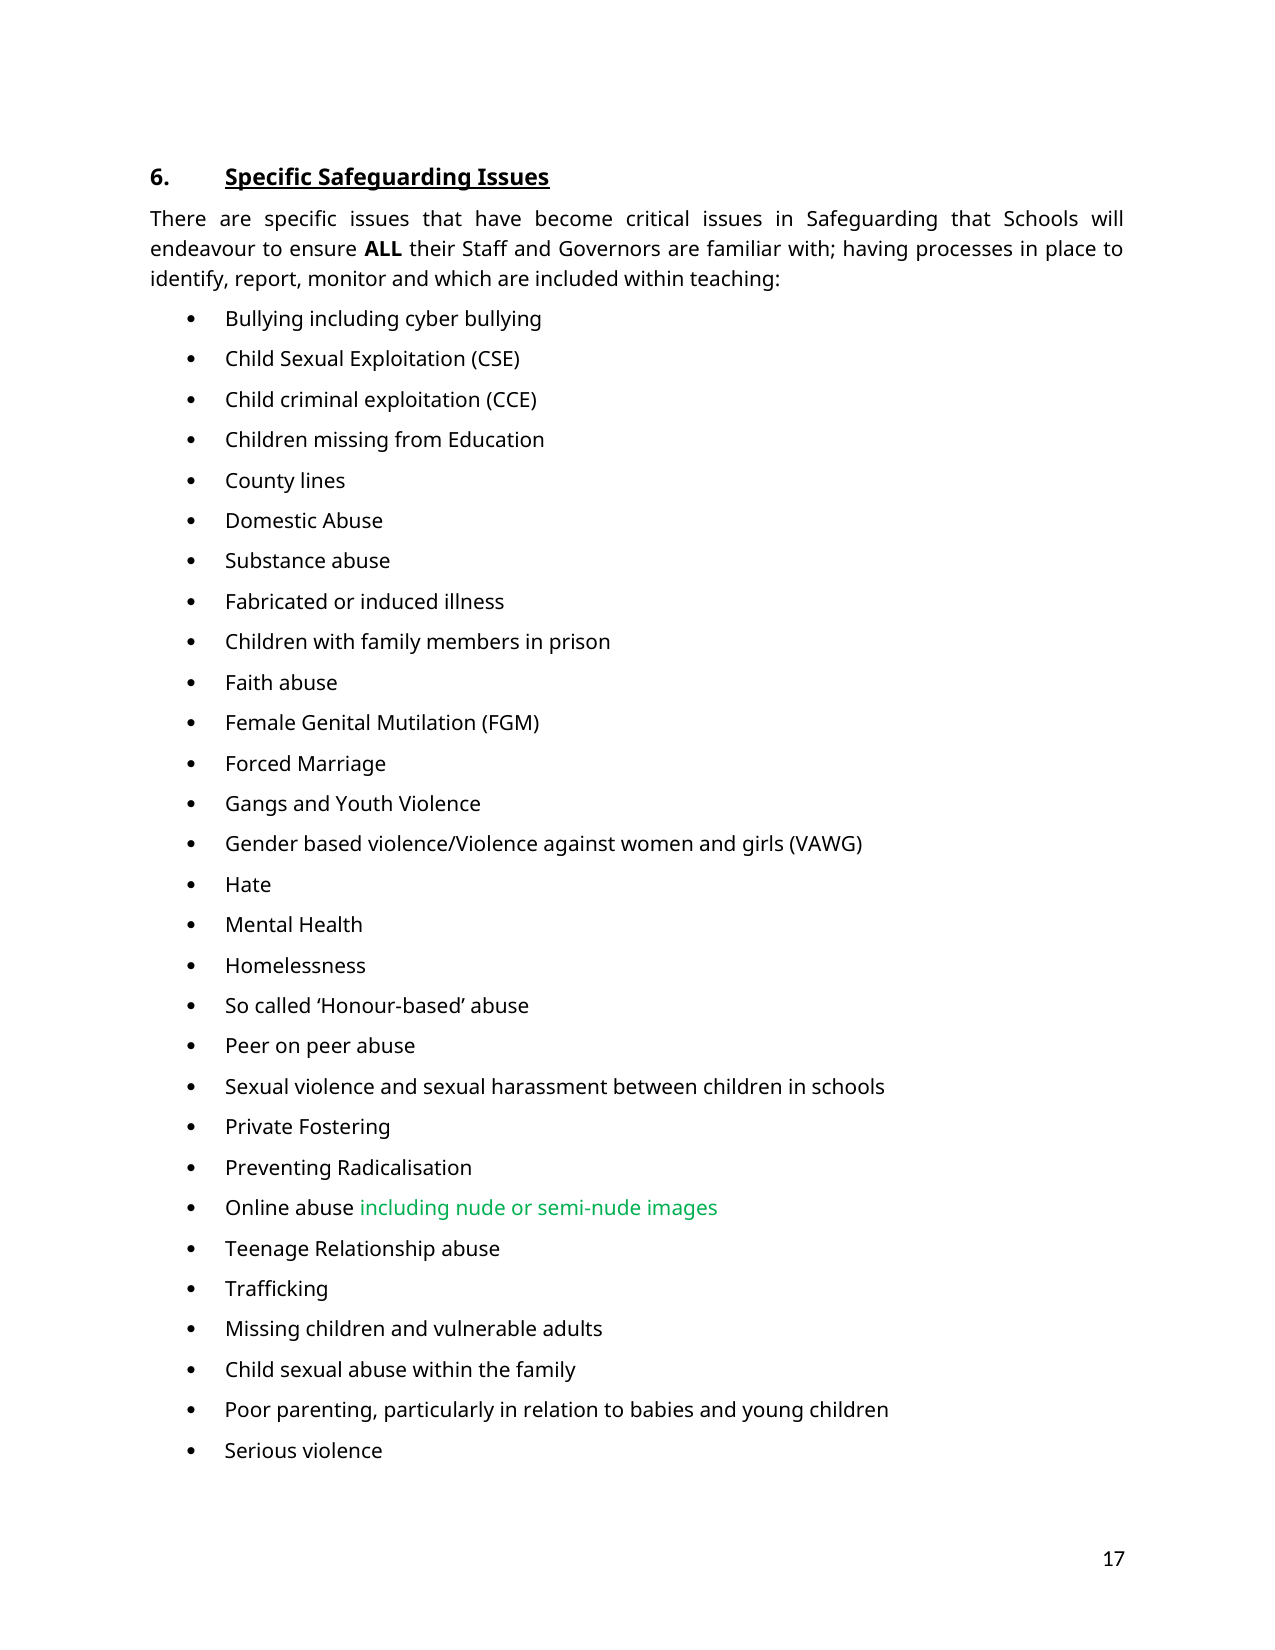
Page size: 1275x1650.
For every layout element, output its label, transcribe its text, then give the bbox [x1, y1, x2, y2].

list Child sexual abuse within the family [187, 1353, 1125, 1383]
list Poor parenting, particularly in relation to babies and young children [187, 1394, 1125, 1424]
list Sexual violence and sexual harassment between children in schools [187, 1070, 1125, 1100]
list Gangs and Youth Violence [187, 787, 1125, 817]
list Peer on peer abuse [187, 1030, 1125, 1060]
list Trafficking [187, 1272, 1125, 1302]
list Child criminal exploitation (CCE) [187, 383, 1125, 413]
list County lines [187, 464, 1125, 494]
list Forced Marriage [187, 747, 1125, 777]
text There are specific issues that have become critical issues in Safeguarding that Schools will endeavour to ensure ALL their Staff and Governors are familiar with; having processes in place to identify, report, monitor and which are included within teaching: [150, 202, 1125, 292]
list Children missing from Education [187, 424, 1125, 454]
list Substance abuse [187, 545, 1125, 575]
list So called ‘Honour-based’ abuse [187, 989, 1125, 1019]
list Child Sexual Exploitation (CSE) [187, 343, 1125, 373]
list Faith abuse [187, 666, 1125, 696]
list Private Fostering [187, 1111, 1125, 1141]
list Fabricated or induced illness [187, 585, 1125, 615]
list Children with family members in prison [187, 626, 1125, 656]
list Female Genital Mutilation (FGM) [187, 707, 1125, 737]
text 6. Specific Safeguarding Issues [150, 160, 1125, 192]
list Domestic Abuse [187, 504, 1125, 534]
list Teenage Relationship abuse [187, 1232, 1125, 1262]
list Serious violence [187, 1434, 1125, 1464]
list Missing children and vulnerable adults [187, 1313, 1125, 1343]
list Preventing Radicalisation [187, 1151, 1125, 1181]
list Mental Health [187, 909, 1125, 939]
list Online abuse including nude or semi-nude images [187, 1192, 1125, 1222]
list Homelessness [187, 949, 1125, 979]
list Bullying including cyber bullying [187, 302, 1125, 332]
list Hate [187, 868, 1125, 898]
list Gender based violence/Violence against women and girls (VAWG) [187, 828, 1125, 858]
